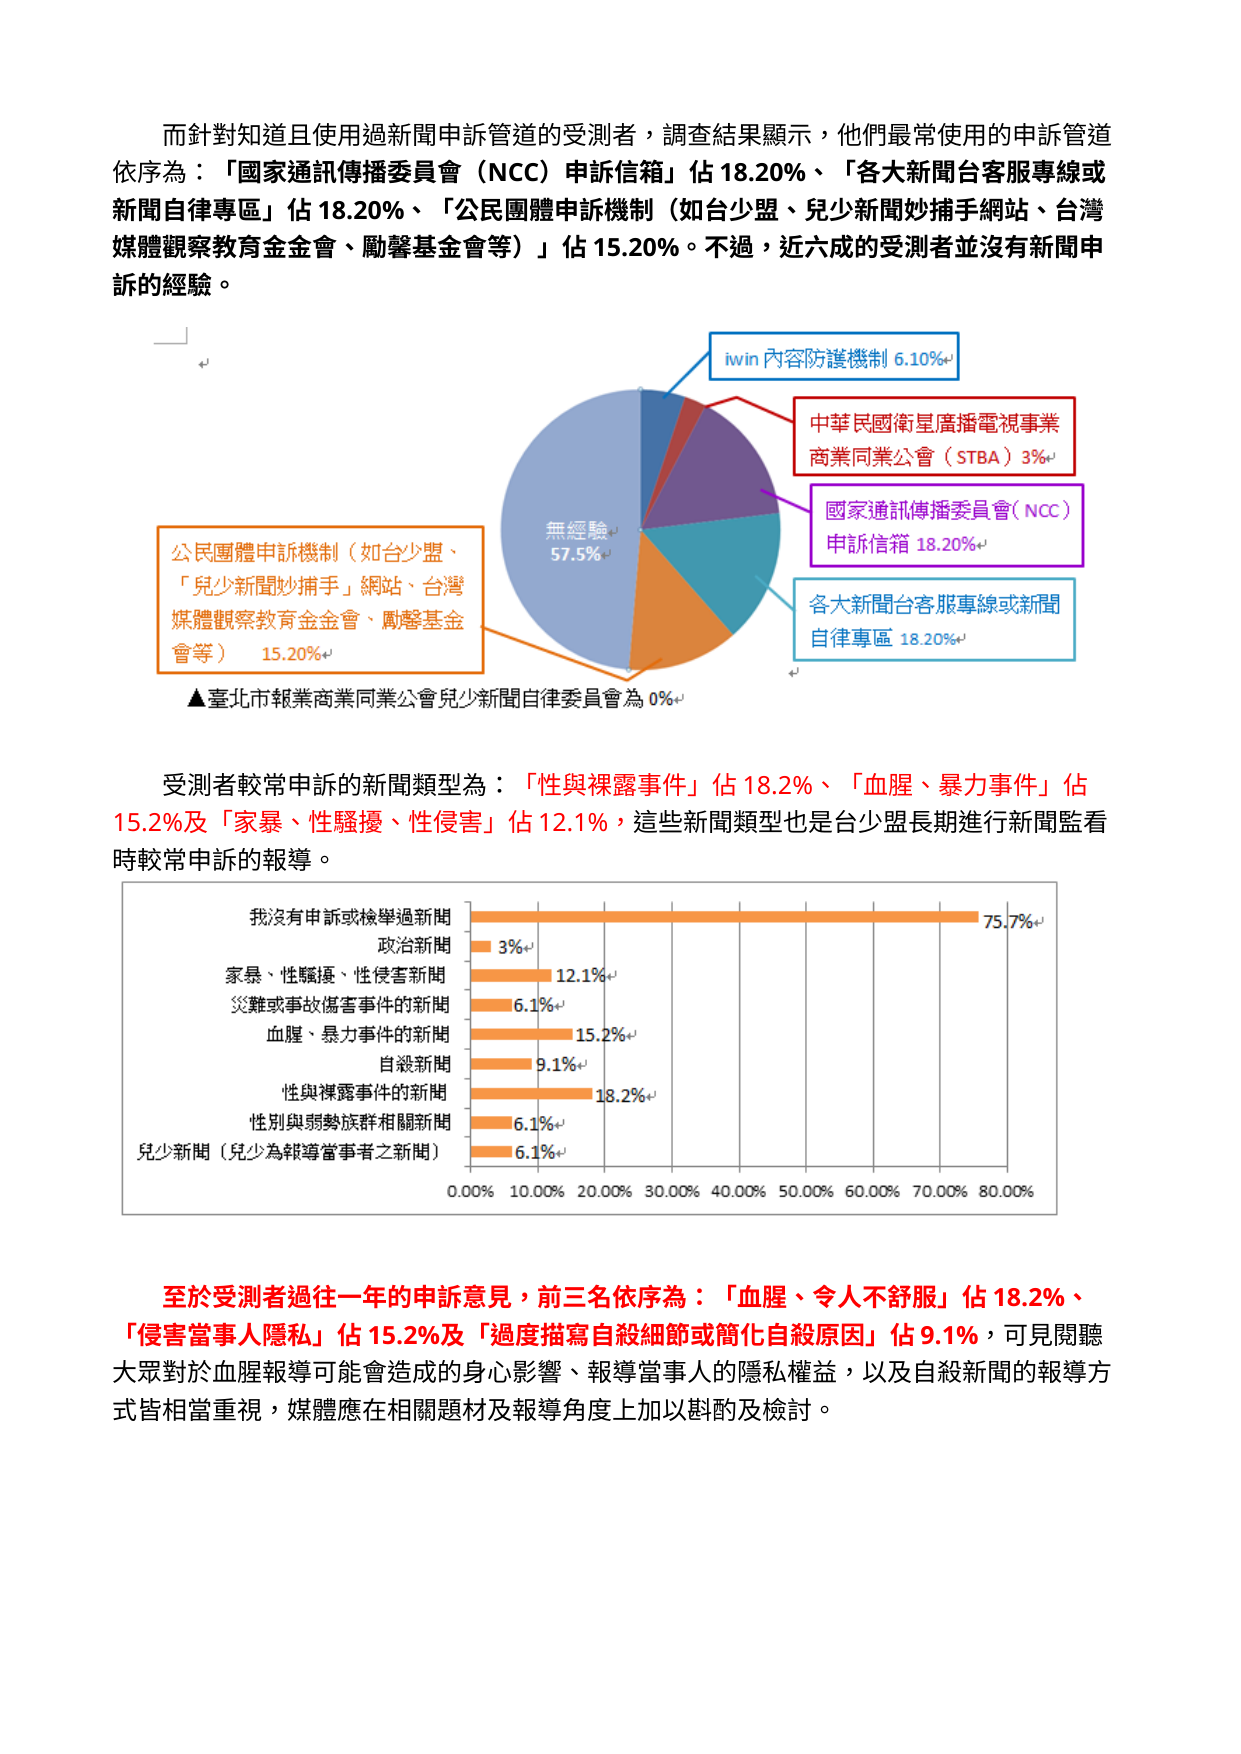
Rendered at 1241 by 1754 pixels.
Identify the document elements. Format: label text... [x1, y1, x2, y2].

text 而針對知道且使用過新聞申訴管道的受測者，調查結果顯示，他們最常使用的申訴管道依序為：「國家通訊傳播委員會（NCC）申訴信箱」佔18.20%、「各大新聞台客服專線或新聞自律專區」佔18.20%、「公民團體申訴機制（如台少盟、兒少新聞妙捕手網站、台灣媒體觀察教育金金會、勵馨基金會等）」佔15.20%。不過，近六成的受測者並沒有新聞申訴的經驗。 [112, 114, 1128, 302]
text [112, 1277, 1128, 1427]
picture [112, 877, 1069, 1224]
text 受測者較常申訴的新聞類型為：「性與裸露事件」佔18.2%、「血腥、暴力事件」佔15.2%及「家暴、性騷擾、性侵害」佔12.1%，這些新聞類型也是台少盟長期進行新聞監看時較常申訴的報導。 [112, 764, 1128, 877]
picture [147, 327, 1093, 718]
